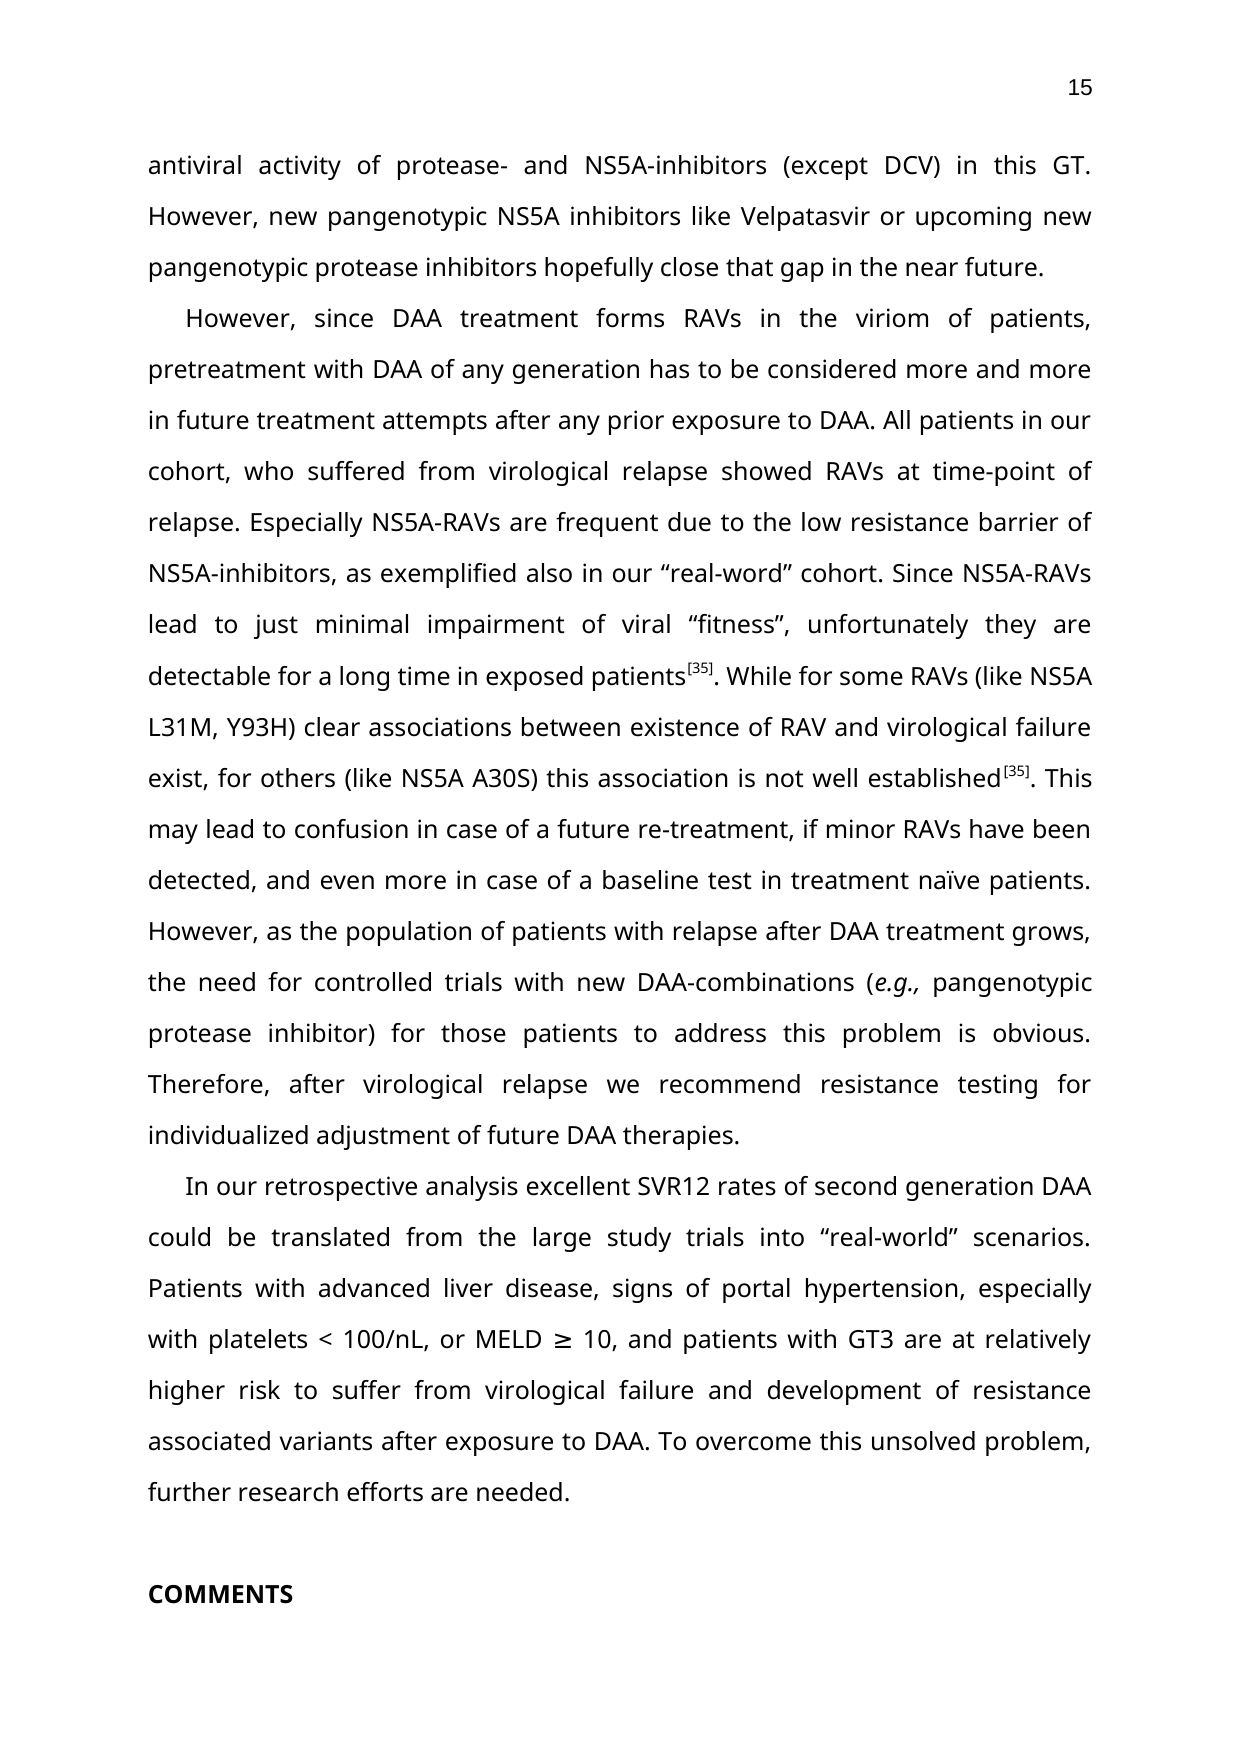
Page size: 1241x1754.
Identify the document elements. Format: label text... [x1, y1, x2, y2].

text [148, 148, 1092, 284]
text COMMENTS [148, 1577, 1092, 1611]
text In our retrospective analysis excellent SVR12 rates of second generation DAA could be translated from the large study trials into “real-world” scenarios. Patients with advanced liver disease, signs of portal hypertension, especially with platelets < 100/nL, or MELD ≥ 10, and patients with GT3 are at relatively higher risk to suffer from virological failure and development of resistance associated variants after exposure to DAA. To overcome this unsolved problem, further research efforts are needed. [148, 1168, 1092, 1509]
text However, since DAA treatment forms RAVs in the viriom of patients, pretreatment with DAA of any generation has to be considered more and more in future treatment attempts after any prior exposure to DAA. All patients in our cohort, who suffered from virological relapse showed RAVs at time-point of relapse. Especially NS5A-RAVs are frequent due to the low resistance barrier of NS5A-inhibitors, as exemplified also in our “real-word” cohort. Since NS5A-RAVs lead to just minimal impairment of viral “fitness”, unfortunately they are detectable for a long time in exposed patients[35]. While for some RAVs (like NS5A L31M, Y93H) clear associations between existence of RAV and virological failure exist, for others (like NS5A A30S) this association is not well established[35]. This may lead to confusion in case of a future re-treatment, if minor RAVs have been detected, and even more in case of a baseline test in treatment naïve patients. However, as the population of patients with relapse after DAA treatment grows, the need for controlled trials with new DAA-combinations (e.g., pangenotypic protease inhibitor) for those patients to address this problem is obvious. Therefore, after virological relapse we recommend resistance testing for individualized adjustment of future DAA therapies. [148, 301, 1092, 1152]
